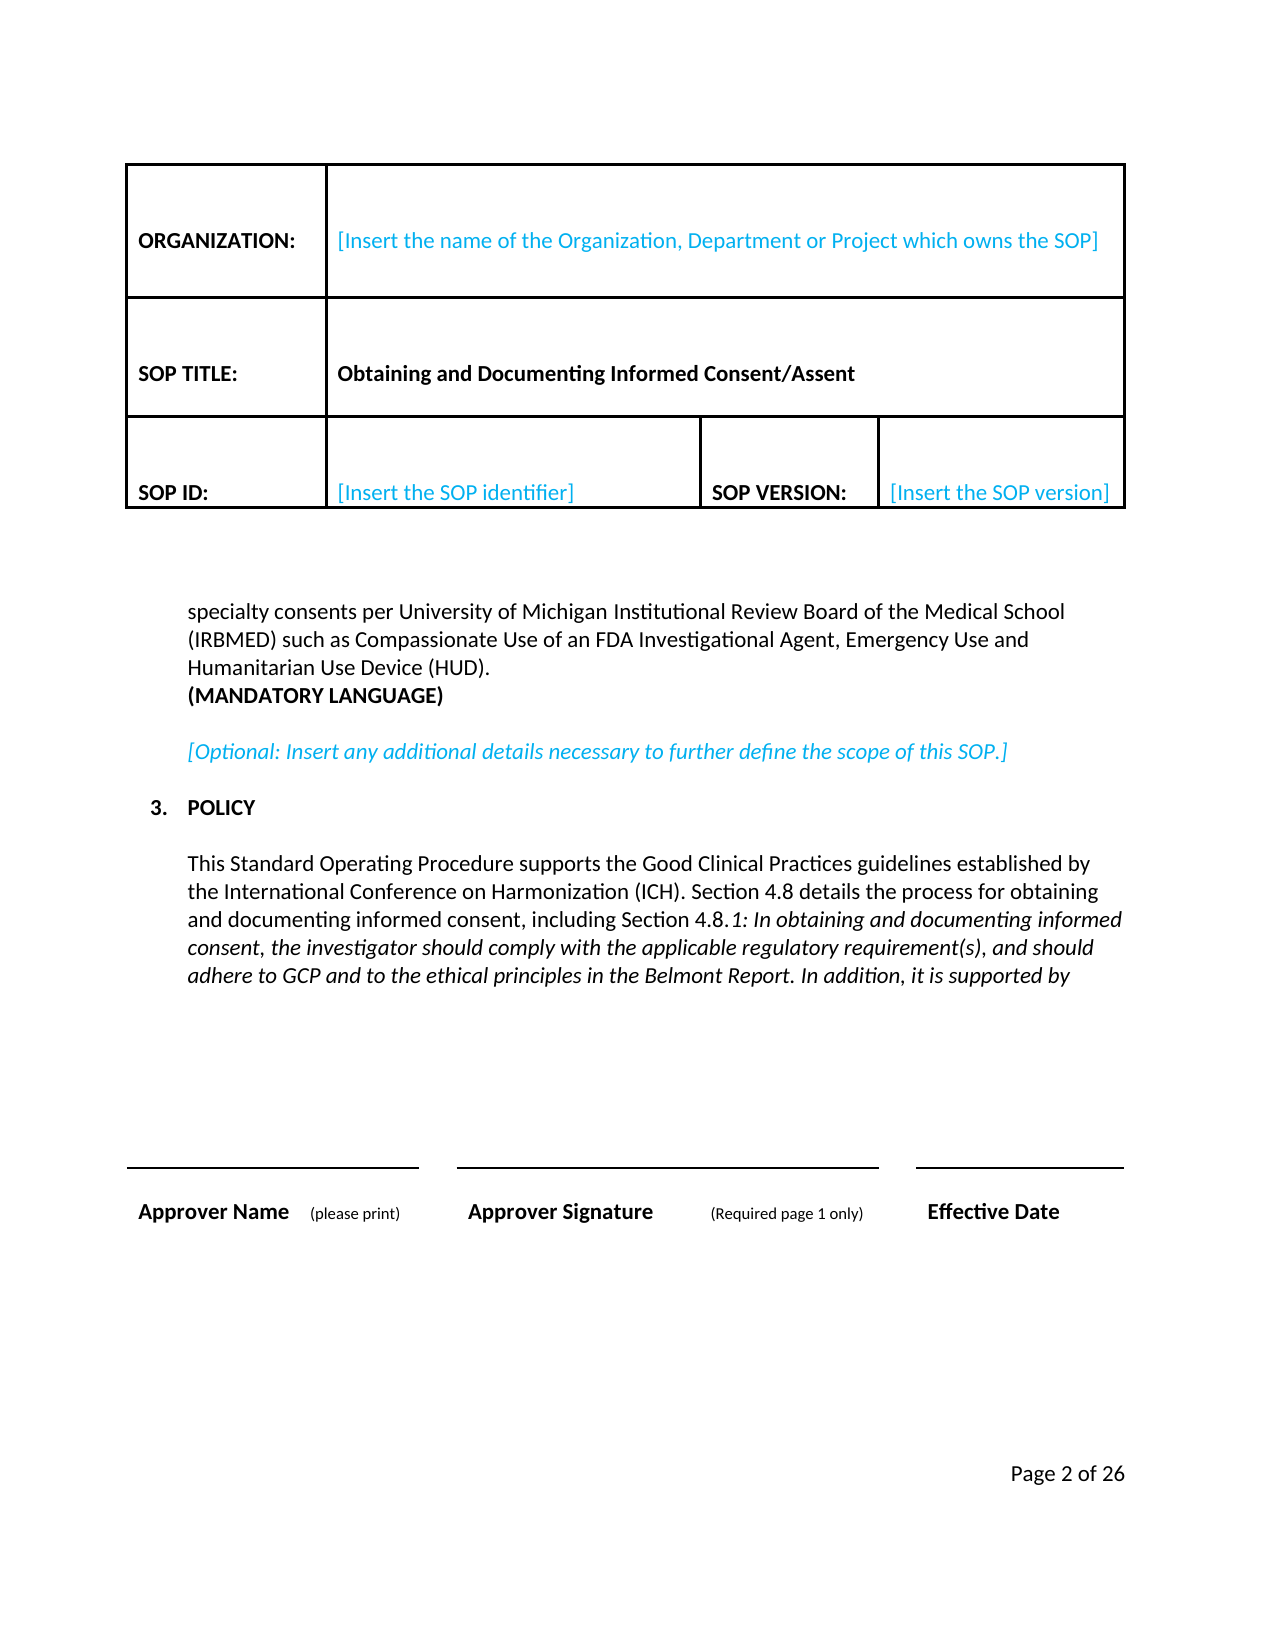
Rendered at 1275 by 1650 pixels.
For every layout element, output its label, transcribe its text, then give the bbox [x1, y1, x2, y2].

text This procedure applies to the Principal Investigator (PI) and, when delegated by the PI, Co-Investigators (Co-Is), Study Coordinators (SCs), and other designated site personnel who are tasked with writing, obtaining and documenting Informed consent/assent. Out of scope for this SOP are specialty consents per University of Michigan Institutional Review Board of the Medical School (IRBMED) such as Compassionate Use of an FDA Investigational Agent, Emergency Use and Humanitarian Use Device (HUD). [187, 597, 1125, 681]
text This Standard Operating Procedure supports the Good Clinical Practices guidelines established by the International Conference on Harmonization (ICH). Section 4.8 details the process for obtaining and documenting informed consent, including Section 4.8.1: In obtaining and documenting informed consent, the investigator should comply with the applicable regulatory requirement(s), and should adhere to GCP and to the ethical principles in the Belmont Report. In addition, it is supported by University of Michigan guidance on the informed consent process,. See the University of Michigan HRPP Operations Manual, Part 7. [187, 849, 1125, 989]
text [Optional: Insert any additional details necessary to further define the scope of this SOP.] [187, 737, 1050, 765]
list POLICY [150, 793, 1125, 821]
text (MANDATORY LANGUAGE) [187, 681, 1125, 709]
